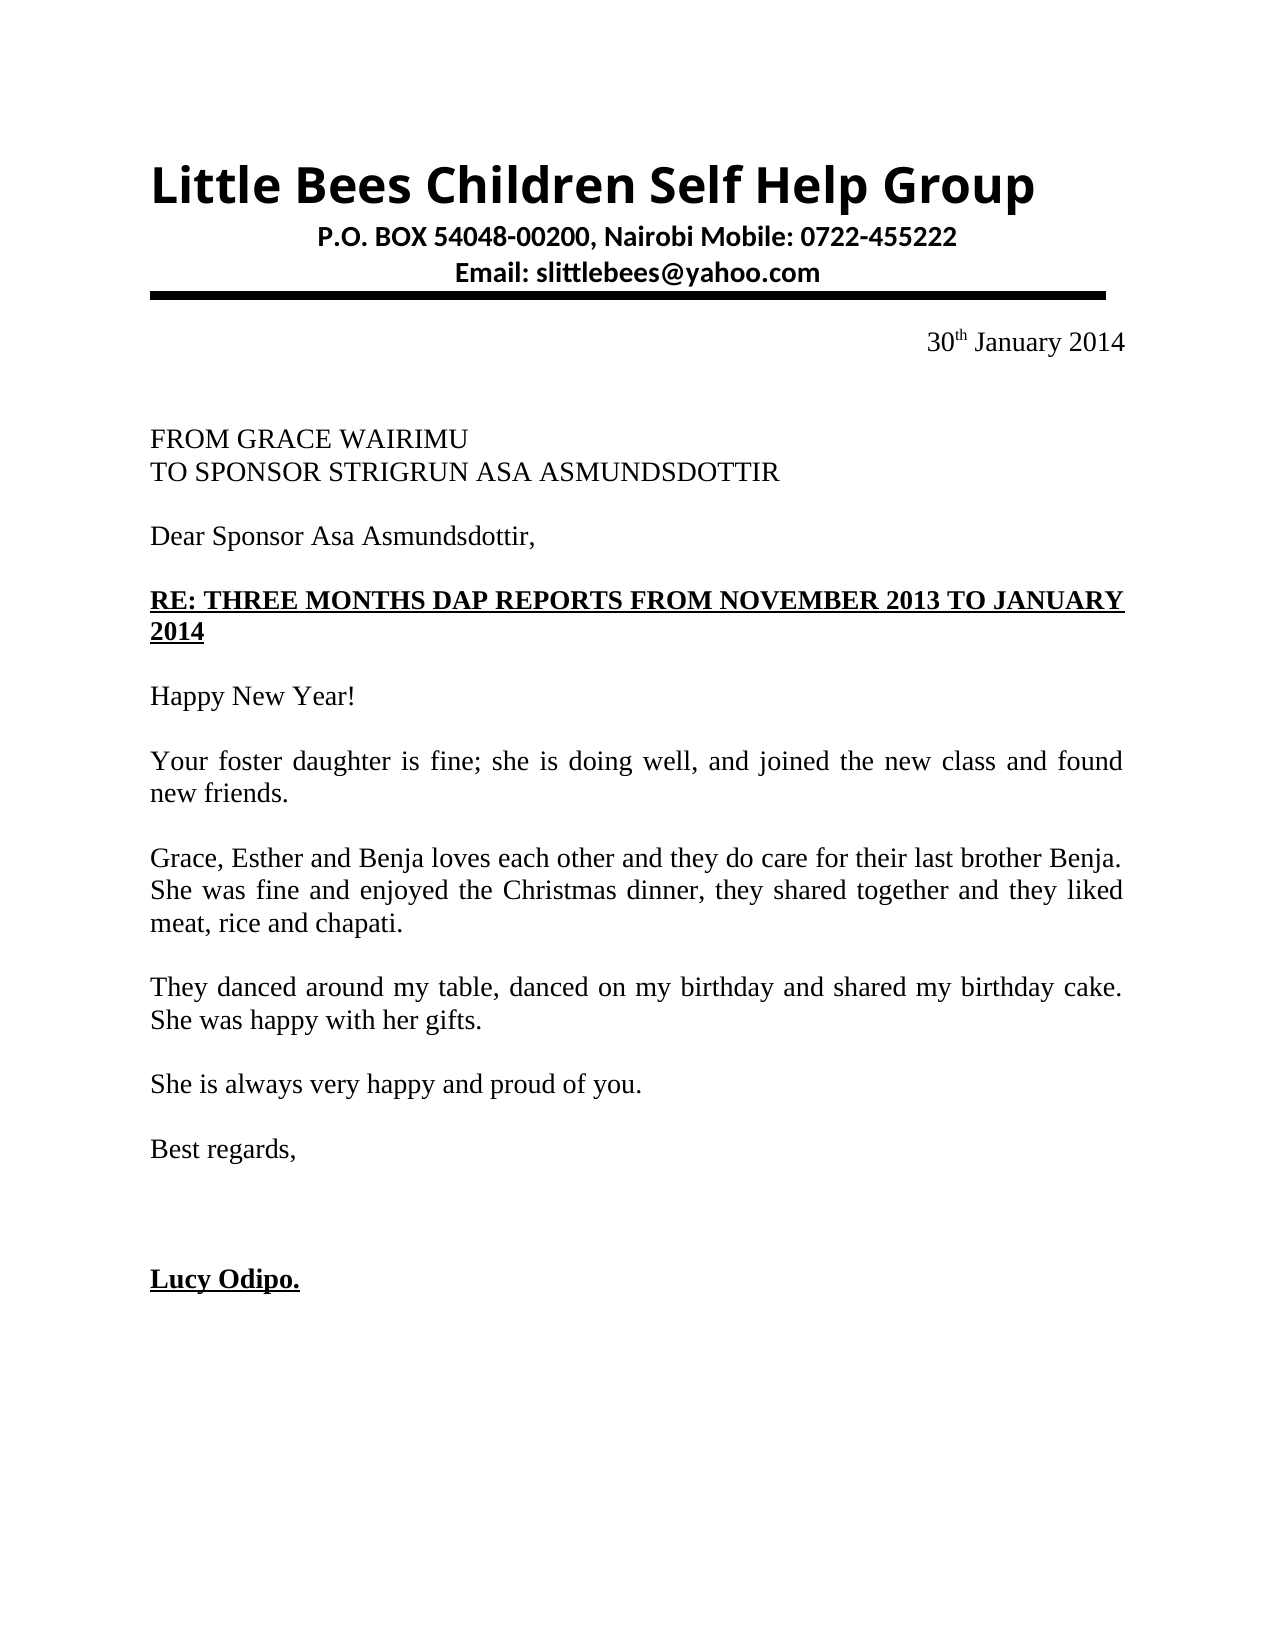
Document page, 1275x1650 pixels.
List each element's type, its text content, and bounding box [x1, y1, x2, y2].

text FROM GRACE WAIRIMU [150, 422, 1125, 454]
text Lucy Odipo. [150, 1262, 1125, 1294]
text Your foster daughter is fine; she is doing well, and joined the new class and found new friends. [150, 744, 1125, 808]
text They danced around my table, danced on my birthday and shared my birthday cake. She was happy with her gifts. [150, 970, 1125, 1035]
text RE: THREE MONTHS DAP REPORTS FROM NOVEMBER 2013 TO JANUARY 2014 [150, 584, 1125, 611]
text P.O. BOX 54048-00200, Nairobi Mobile: 0722-455222 [150, 218, 1125, 254]
text Dear Sponsor Asa Asmundsdottir, [150, 519, 1125, 552]
text Happy New Year! [150, 679, 1125, 711]
text Little Bees Children Self Help Group [150, 150, 1125, 218]
text 30th January 2014 [150, 325, 1125, 357]
text Best regards, [150, 1132, 1125, 1165]
text RE: THREE MONTHS DAP REPORTS FROM NOVEMBER 2013 TO JANUARY 2014 [150, 613, 1125, 646]
text Email: slittlebees@yahoo.com [150, 254, 1125, 289]
text She is always very happy and proud of you. [150, 1068, 1125, 1100]
text TO SPONSOR STRIGRUN ASA ASMUNDSDOTTIR [150, 454, 1125, 487]
text Grace, Esther and Benja loves each other and they do care for their last brother Benja. She was fine and enjoyed the Christmas dinner, they shared together and they liked meat, rice and chapati. [150, 841, 1125, 938]
